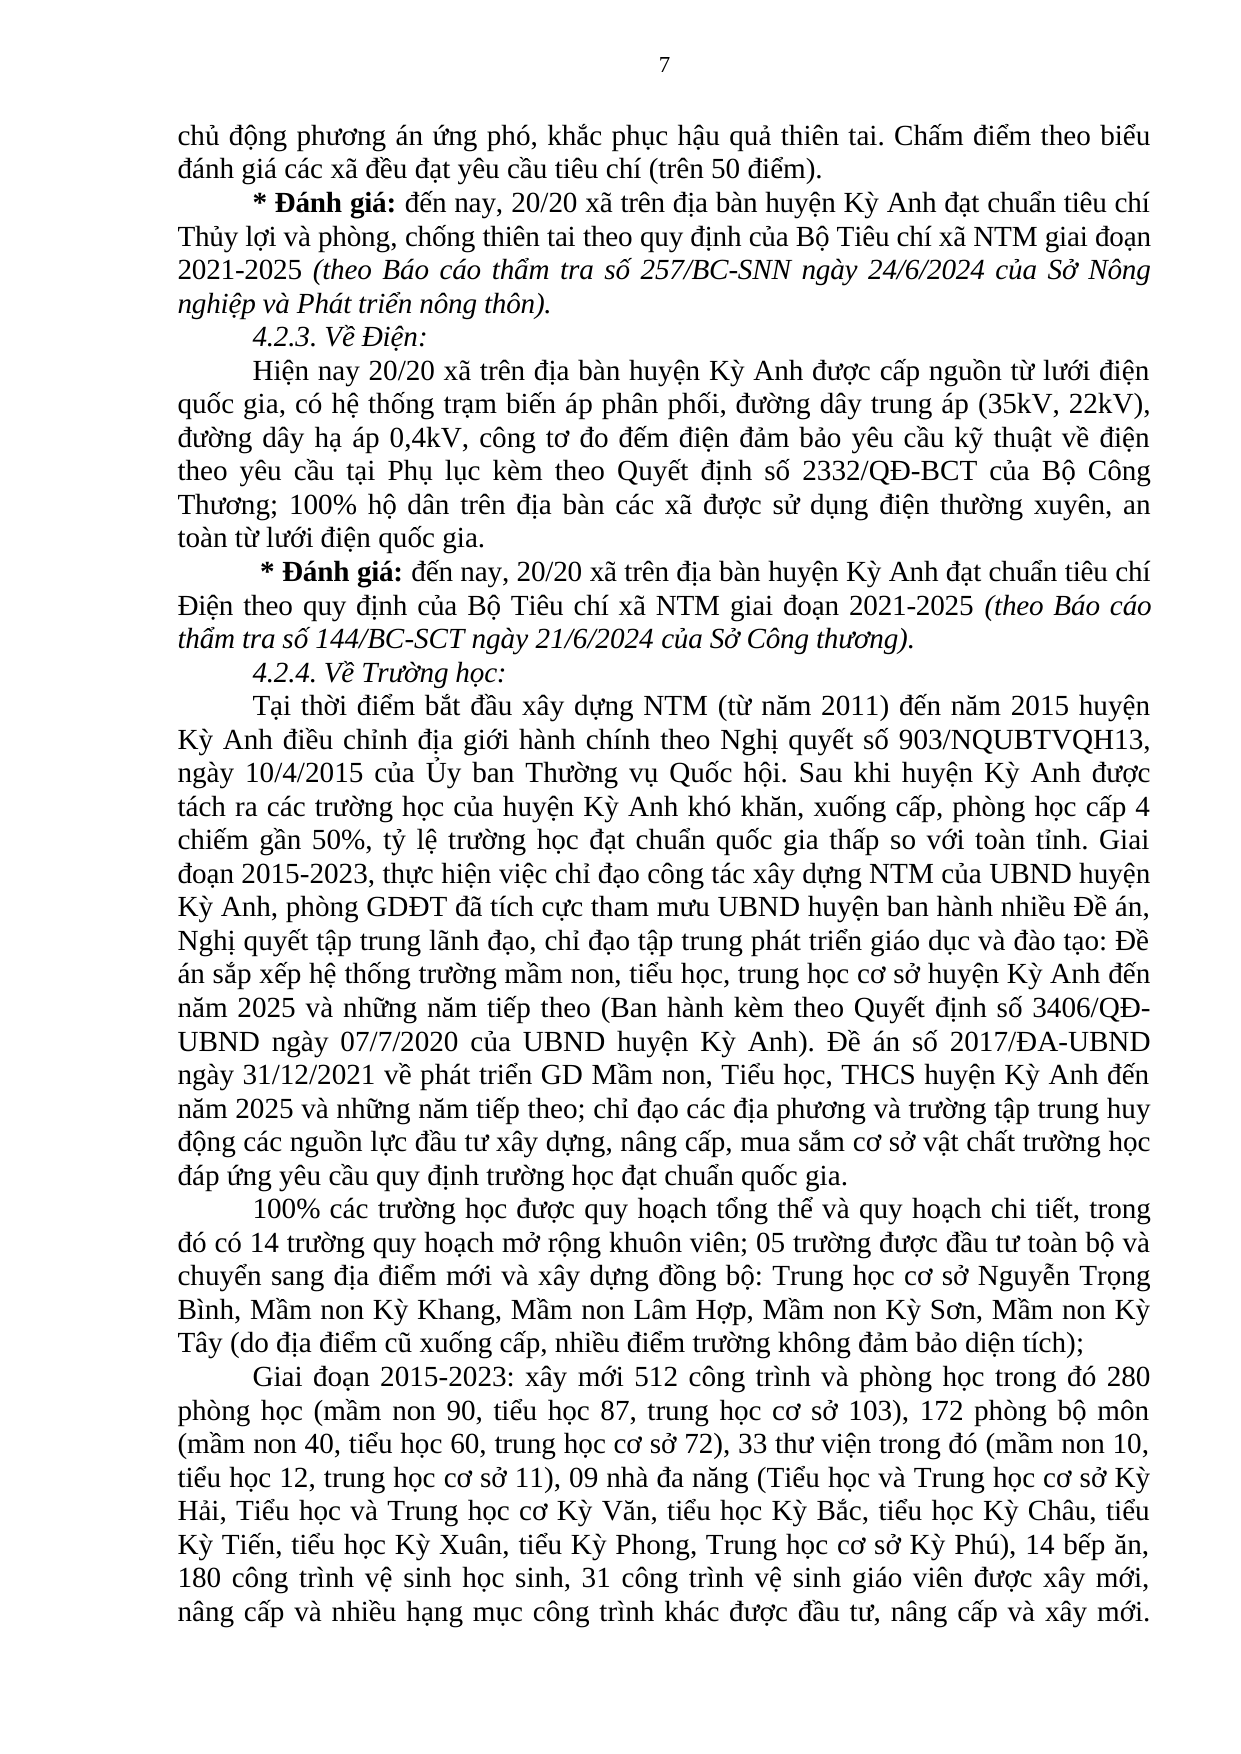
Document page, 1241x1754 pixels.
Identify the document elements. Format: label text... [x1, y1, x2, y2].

text 4.2.3. Về Điện: [177, 319, 1152, 353]
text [177, 1359, 1152, 1627]
text 100% các trường học được quy hoạch tổng thể và quy hoạch chi tiết, trong đó có 14 trường quy hoạch mở rộng khuôn viên; 05 trường được đầu tư toàn bộ và chuyển sang địa điểm mới và xây dựng đồng bộ: Trung học cơ sở Nguyễn Trọng Bình, Mầm non Kỳ Khang, Mầm non Lâm Hợp, Mầm non Kỳ Sơn, Mầm non Kỳ Tây (do địa điểm cũ xuống cấp, nhiều điểm trường không đảm bảo diện tích); [177, 1191, 1152, 1359]
text * Đánh giá: đến nay, 20/20 xã trên địa bàn huyện Kỳ Anh đạt chuẩn tiêu chí Điện theo quy định của Bộ Tiêu chí xã NTM giai đoạn 2021-2025 (theo Báo cáo thẩm tra số 144/BC-SCT ngày 21/6/2024 của Sở Công thương). [177, 554, 1152, 655]
text 4.2.4. Về Trường học: [177, 655, 1152, 688]
text Tại thời điểm bắt đầu xây dựng NTM (từ năm 2011) đến năm 2015 huyện Kỳ Anh điều chỉnh địa giới hành chính theo Nghị quyết số 903/NQUBTVQH13, ngày 10/4/2015 của Ủy ban Thường vụ Quốc hội. Sau khi huyện Kỳ Anh được tách ra các trường học của huyện Kỳ Anh khó khăn, xuống cấp, phòng học cấp 4 chiếm gần 50%, tỷ lệ trường học đạt chuẩn quốc gia thấp so với toàn tỉnh. Giai đoạn 2015-2023, thực hiện việc chỉ đạo công tác xây dựng NTM của UBND huyện Kỳ Anh, phòng GDĐT đã tích cực tham mưu UBND huyện ban hành nhiều Đề án, Nghị quyết tập trung lãnh đạo, chỉ đạo tập trung phát triển giáo dục và đào tạo: Đề án sắp xếp hệ thống trường mầm non, tiểu học, trung học cơ sở huyện Kỳ Anh đến năm 2025 và những năm tiếp theo (Ban hành kèm theo Quyết định số 3406/QĐ-UBND ngày 07/7/2020 của UBND huyện Kỳ Anh). Đề án số 2017/ĐA-UBND ngày 31/12/2021 về phát triển GD Mầm non, Tiểu học, THCS huyện Kỳ Anh đến năm 2025 và những năm tiếp theo; chỉ đạo các địa phương và trường tập trung huy động các nguồn lực đầu tư xây dựng, nâng cấp, mua sắm cơ sở vật chất trường học đáp ứng yêu cầu quy định trường học đạt chuẩn quốc gia. [177, 688, 1152, 1191]
text * Đánh giá: đến nay, 20/20 xã trên địa bàn huyện Kỳ Anh đạt chuẩn tiêu chí Thủy lợi và phòng, chống thiên tai theo quy định của Bộ Tiêu chí xã NTM giai đoạn 2021-2025 (theo Báo cáo thẩm tra số 257/BC-SNN ngày 24/6/2024 của Sở Nông nghiệp và Phát triển nông thôn). [177, 185, 1152, 319]
text Hiện nay 20/20 xã trên địa bàn huyện Kỳ Anh được cấp nguồn từ lưới điện quốc gia, có hệ thống trạm biến áp phân phối, đường dây trung áp (35kV, 22kV), đường dây hạ áp 0,4kV, công tơ đo đếm điện đảm bảo yêu cầu kỹ thuật về điện theo yêu cầu tại Phụ lục kèm theo Quyết định số 2332/QĐ-BCT của Bộ Công Thương; 100% hộ dân trên địa bàn các xã được sử dụng điện thường xuyên, an toàn từ lưới điện quốc gia. [177, 353, 1152, 554]
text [177, 118, 1152, 185]
